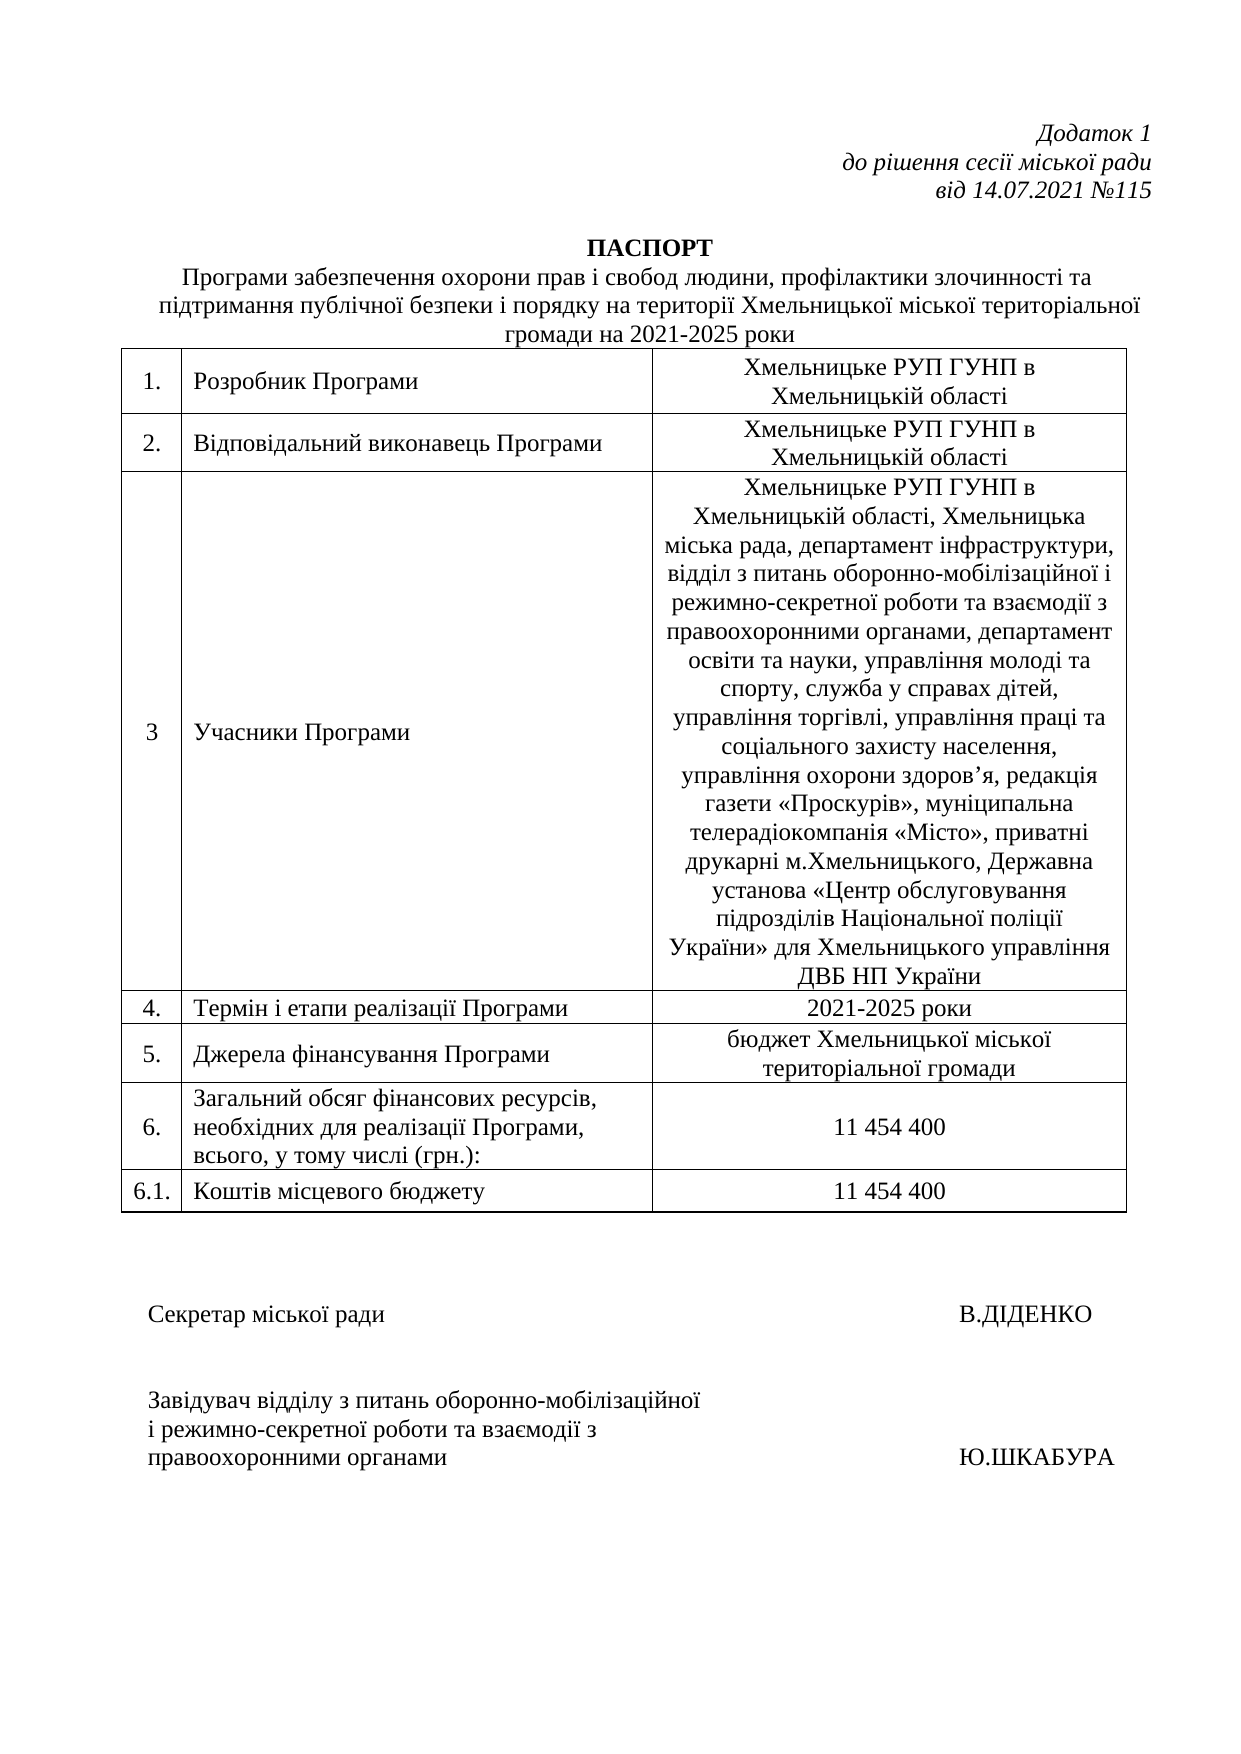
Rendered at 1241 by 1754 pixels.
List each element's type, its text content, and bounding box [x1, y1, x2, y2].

table_cell 5. [122, 1024, 181, 1082]
table_cell 6. [122, 1083, 181, 1169]
table_cell Хмельницьке РУП ГУНП в Хмельницькій області [653, 414, 1126, 471]
table_cell 4. [122, 991, 181, 1023]
text від 14.07.2021 №115 [148, 176, 1152, 204]
table_cell бюджет Хмельницької міської територіальної громади [653, 1024, 1126, 1082]
text Секретар міської ради В.ДІДЕНКО [148, 1299, 1152, 1327]
table_cell Відповідальний виконавець Програми [182, 414, 652, 471]
text ПАСПОРТ [148, 233, 1152, 262]
table_cell Хмельницьке РУП ГУНП в Хмельницькій області, Хмельницька міська рада, департамент інфраструктури, відділ з питань оборонно-мобілізаційної і режимно-секретної роботи та взаємодії з правоохоронними органами, департамент освіти та науки, управління молоді та спорту, служба у справах дітей, управління торгівлі, управління праці та соціального захисту населення, управління охорони здоров’я, редакція газети «Проскурів», муніципальна телерадіокомпанія «Місто», приватні друкарні м.Хмельницького, Державна установа «Центр обслуговування підрозділів Національної поліції України» для Хмельницького управління ДВБ НП України [653, 472, 1126, 990]
text до рішення сесії міської ради [148, 147, 1152, 176]
table_cell Загальний обсяг фінансових ресурсів, необхідних для реалізації Програми, всього, у тому числі (грн.): [182, 1083, 652, 1169]
table_header Розробник Програми [182, 349, 652, 413]
table_cell 2. [122, 414, 181, 471]
table_cell Термін і етапи реалізації Програми [182, 991, 652, 1023]
table_header 1. [122, 349, 181, 413]
table_cell 11 454 400 [653, 1083, 1126, 1169]
table_header Хмельницьке РУП ГУНП в Хмельницькій області [653, 349, 1126, 413]
text і режимно-секретної роботи та взаємодії з [148, 1414, 1152, 1442]
text Завідувач відділу з питань оборонно-мобілізаційної [148, 1385, 1152, 1414]
table_cell 11 454 400 [653, 1170, 1126, 1211]
table_cell 2021-2025 роки [653, 991, 1126, 1023]
text Додаток 1 [148, 118, 1152, 147]
text Програми забезпечення охорони прав і свобод людини, профілактики злочинності та підтримання публічної безпеки і порядку на території Хмельницької міської територіальної громади на 2021-2025 роки [122, 262, 1152, 348]
table_cell Коштів місцевого бюджету [182, 1170, 652, 1211]
table_cell Джерела фінансування Програми [182, 1024, 652, 1082]
table_cell 6.1. [122, 1170, 181, 1211]
table_cell 3 [122, 472, 181, 990]
table_cell Учасники Програми [182, 472, 652, 990]
text правоохоронними органами Ю.ШКАБУРА [148, 1442, 1152, 1471]
